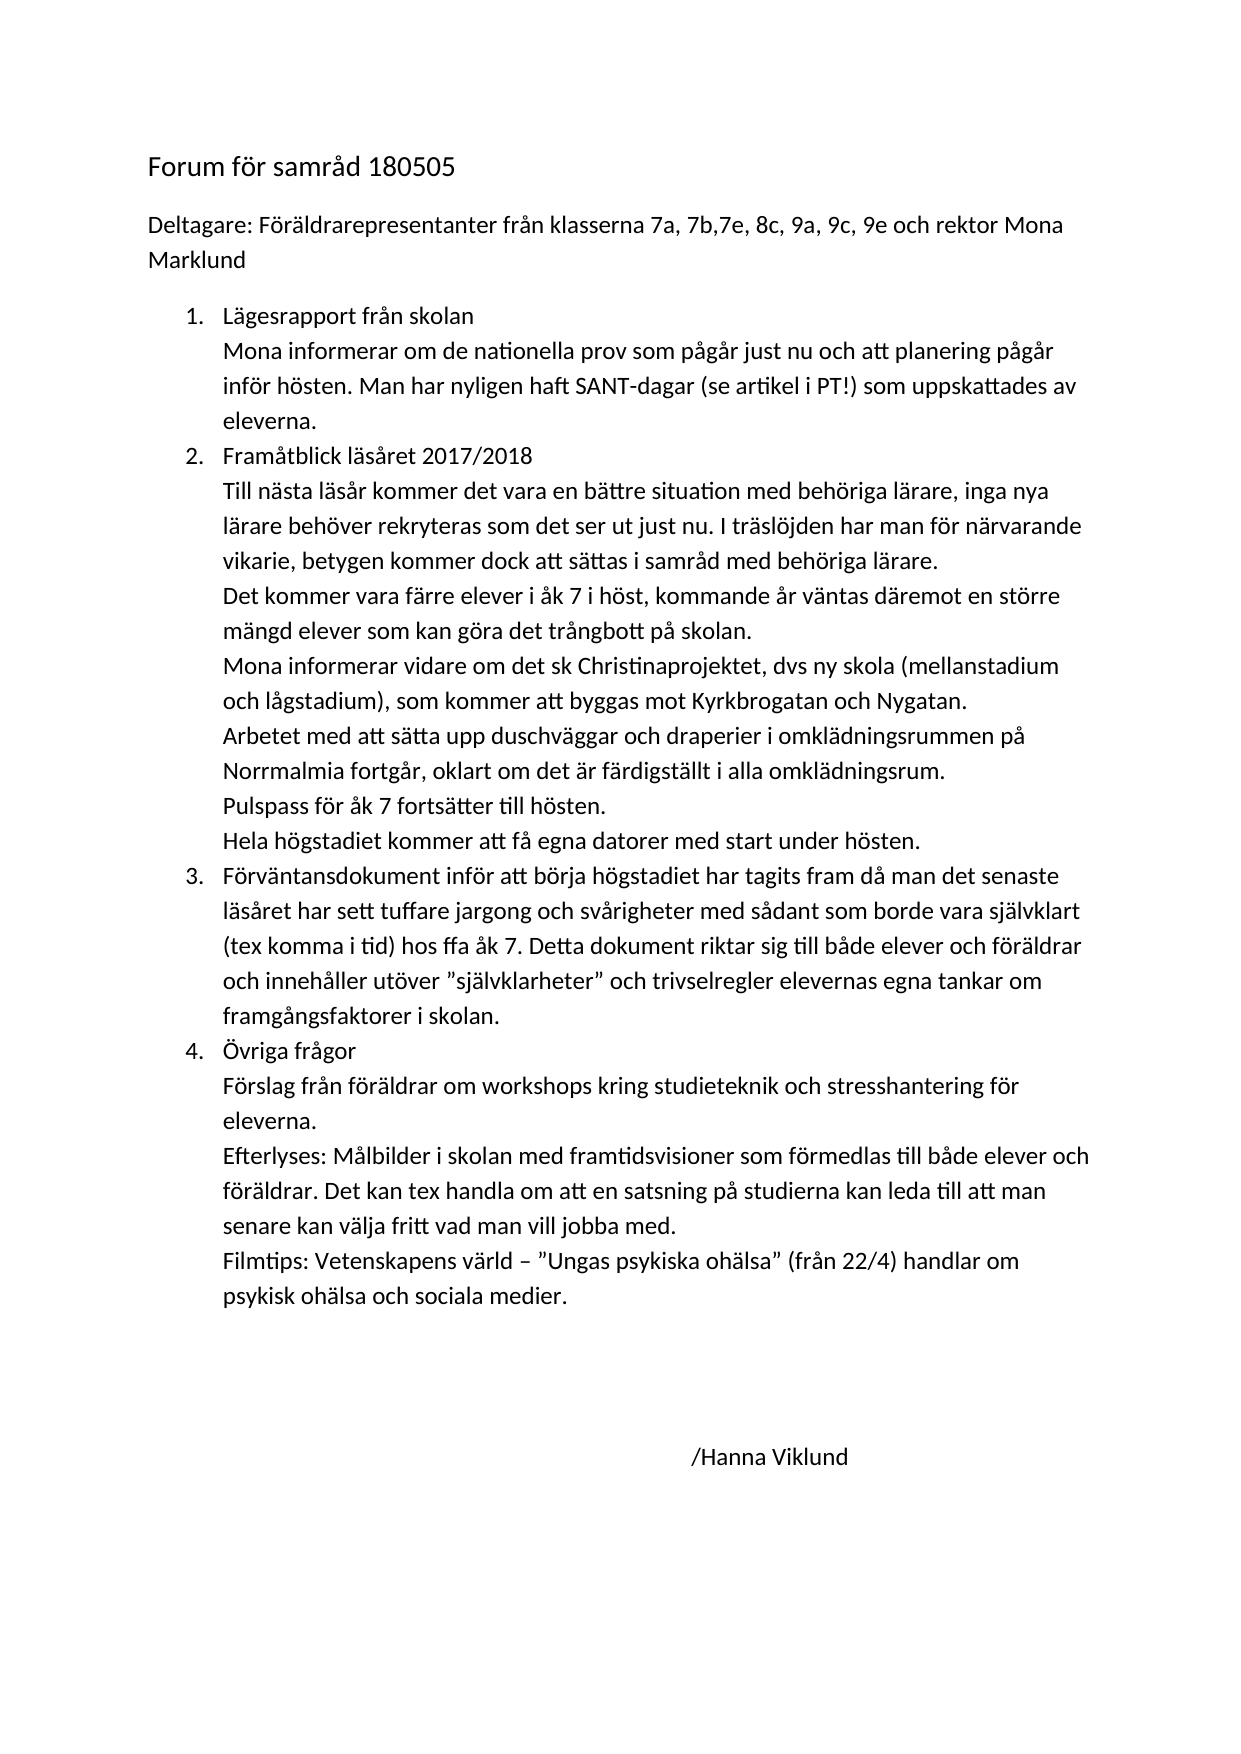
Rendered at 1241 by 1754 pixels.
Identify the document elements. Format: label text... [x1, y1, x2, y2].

list Till nästa läsår kommer det vara en bättre situation med behöriga lärare, inga nya lärare behöver rekryteras som det ser ut just nu. I träslöjden har man för närvarande vikarie, betygen kommer dock att sättas i samråd med behöriga lärare. [223, 475, 1093, 576]
list Mona informerar om de nationella prov som pågår just nu och att planering pågår inför hösten. Man har nyligen haft SANT-dagar (se artikel i PT!) som uppskattades av eleverna. [223, 335, 1093, 436]
list Efterlyses: Målbilder i skolan med framtidsvisioner som förmedlas till både elever och föräldrar. Det kan tex handla om att en satsning på studierna kan leda till att man senare kan välja fritt vad man vill jobba med. [223, 1140, 1093, 1241]
list Mona informerar vidare om det sk Christinaprojektet, dvs ny skola (mellanstadium och lågstadium), som kommer att byggas mot Kyrkbrogatan och Nygatan. [223, 650, 1093, 716]
list Det kommer vara färre elever i åk 7 i höst, kommande år väntas däremot en större mängd elever som kan göra det trångbott på skolan. [223, 580, 1093, 646]
list Övriga frågor [185, 1035, 1093, 1066]
list Pulspass för åk 7 fortsätter till hösten. [223, 790, 1093, 821]
list Framåtblick läsåret 2017/2018 [185, 440, 1093, 471]
list Filmtips: Vetenskapens värld – ”Ungas psykiska ohälsa” (från 22/4) handlar om psykisk ohälsa och sociala medier. [223, 1245, 1093, 1311]
text /Hanna Viklund [148, 1441, 1093, 1472]
list Förslag från föräldrar om workshops kring studieteknik och stresshantering för eleverna. [223, 1070, 1093, 1136]
list Arbetet med att sätta upp duschväggar och draperier i omklädningsrummen på Norrmalmia fortgår, oklart om det är färdigställt i alla omklädningsrum. [223, 720, 1093, 786]
list Lägesrapport från skolan [185, 300, 1093, 331]
text Forum för samråd 180505 [148, 148, 1093, 183]
list Hela högstadiet kommer att få egna datorer med start under hösten. [223, 825, 1093, 856]
list Förväntansdokument inför att börja högstadiet har tagits fram då man det senaste läsåret har sett tuffare jargong och svårigheter med sådant som borde vara självklart (tex komma i tid) hos ffa åk 7. Detta dokument riktar sig till både elever och föräldrar och innehåller utöver ”självklarheter” och trivselregler elevernas egna tankar om framgångsfaktorer i skolan. [185, 860, 1093, 1031]
text Deltagare: Föräldrarepresentanter från klasserna 7a, 7b,7e, 8c, 9a, 9c, 9e och rektor Mona Marklund [148, 209, 1093, 275]
